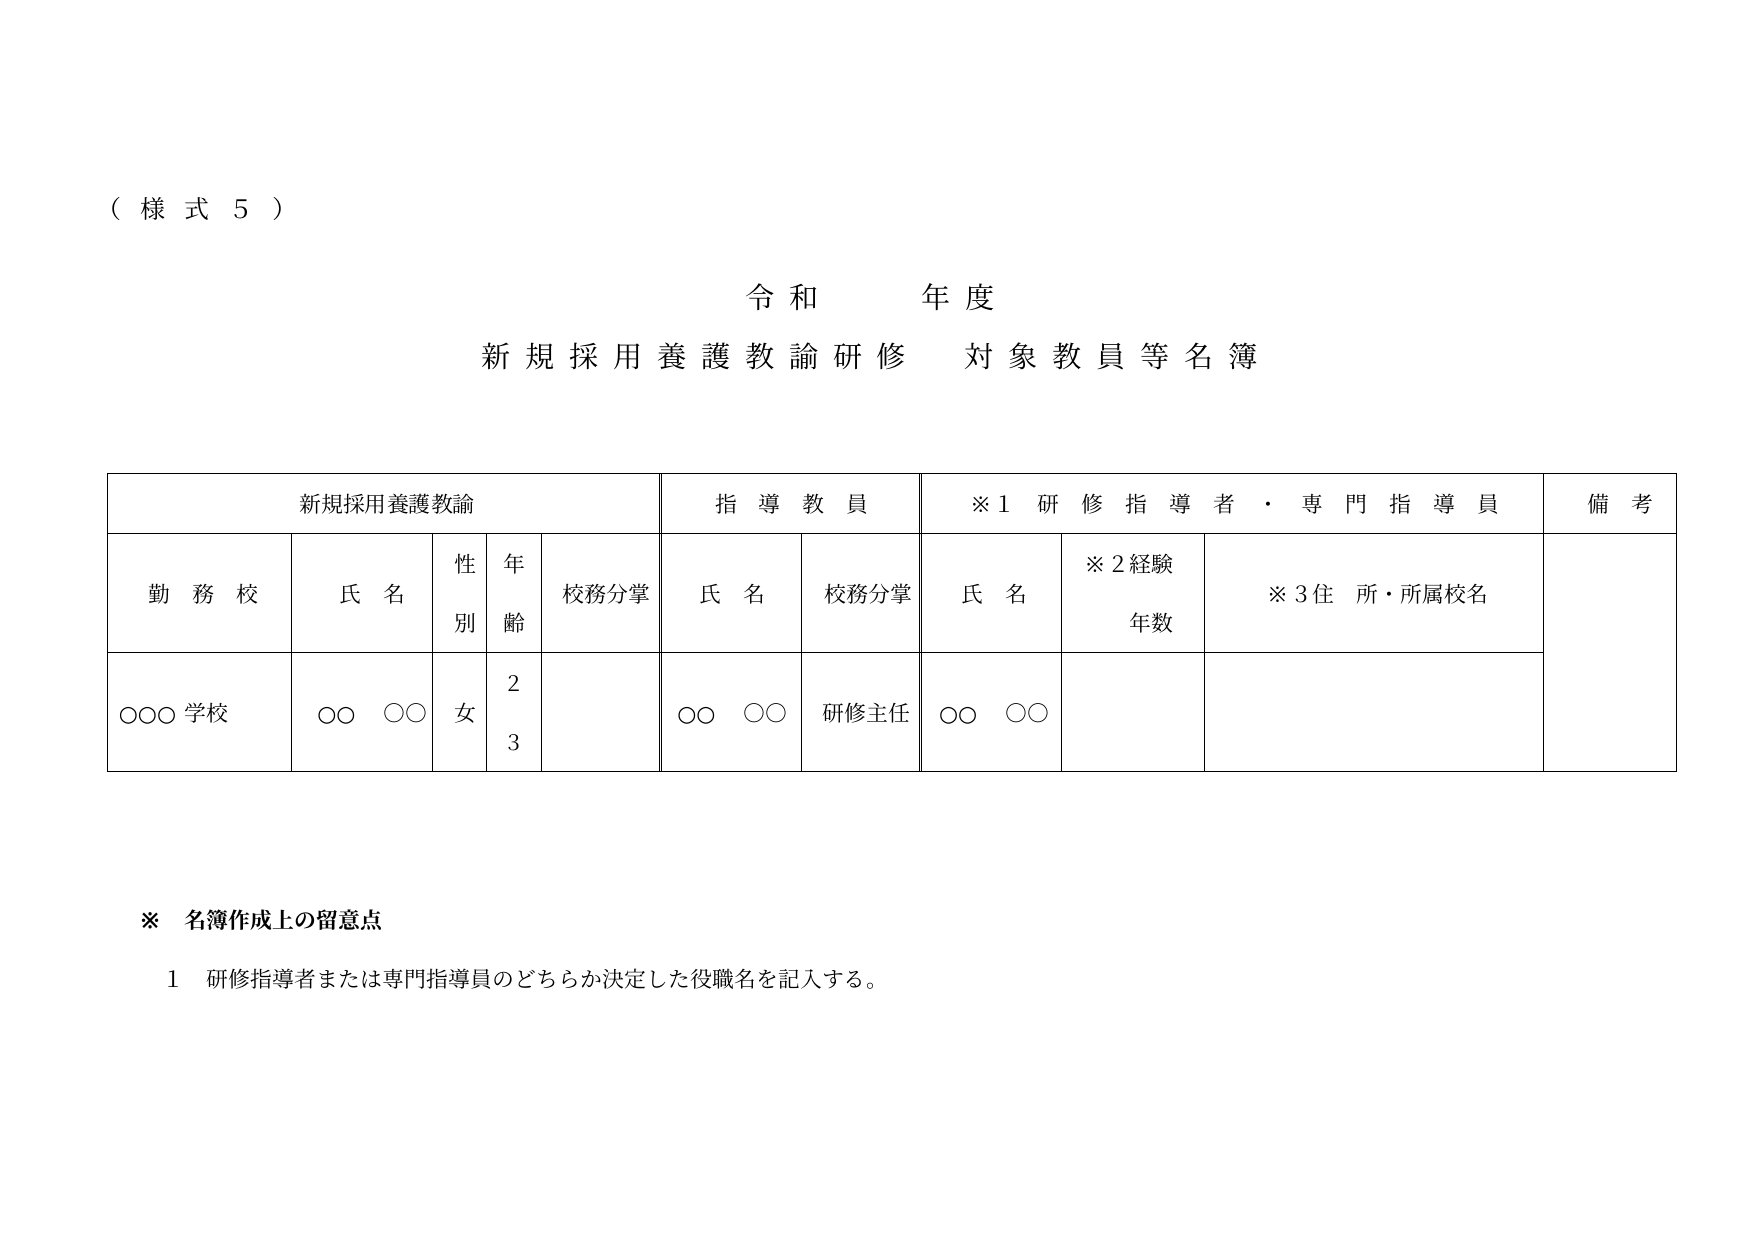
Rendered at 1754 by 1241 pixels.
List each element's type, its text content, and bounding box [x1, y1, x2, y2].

table_cell [1062, 653, 1204, 771]
text １ 研修指導者または専門指導員のどちらか決定した役職名を記入する。 [162, 948, 1657, 1007]
table_cell [1205, 653, 1543, 771]
table_cell ※３住 所・所属校名 [1205, 534, 1543, 652]
table_cell 研修主任 [802, 653, 919, 771]
table_cell 氏 名 [922, 534, 1061, 652]
table_cell 性別 [433, 534, 486, 652]
text （様式５） [97, 178, 1657, 237]
table_cell 氏 名 [292, 534, 432, 652]
table_cell 氏 名 [662, 534, 801, 652]
table_cell 勤 務 校 [108, 534, 291, 652]
table_header 指 導 教 員 [662, 474, 919, 533]
table_header 備 考 [1544, 474, 1676, 533]
table_header 新規採用養護教諭 [108, 474, 659, 533]
table_cell ○○ ○○ [922, 653, 1061, 771]
text 新規採用養護教諭研修 対象教員等名簿 [97, 325, 1657, 384]
table_cell [1544, 534, 1676, 771]
table_cell 女 [433, 653, 486, 771]
table_cell ２３ [487, 653, 541, 771]
text 令和 年度 [97, 266, 1657, 325]
table_cell 年齢 [487, 534, 541, 652]
table_cell ※２経験 年数 [1062, 534, 1204, 652]
table_cell [542, 653, 659, 771]
table_header ※１ 研 修 指 導 者 ・ 専 門 指 導 員 [922, 474, 1543, 533]
table_cell 校務分掌 [802, 534, 919, 652]
table_cell ○○ ○○ [662, 653, 801, 771]
table_cell ○○○学校 [108, 653, 291, 771]
table_cell ○○ ○○ [292, 653, 432, 771]
table_cell 校務分掌 [542, 534, 659, 652]
text ※ 名簿作成上の留意点 [141, 889, 1657, 948]
